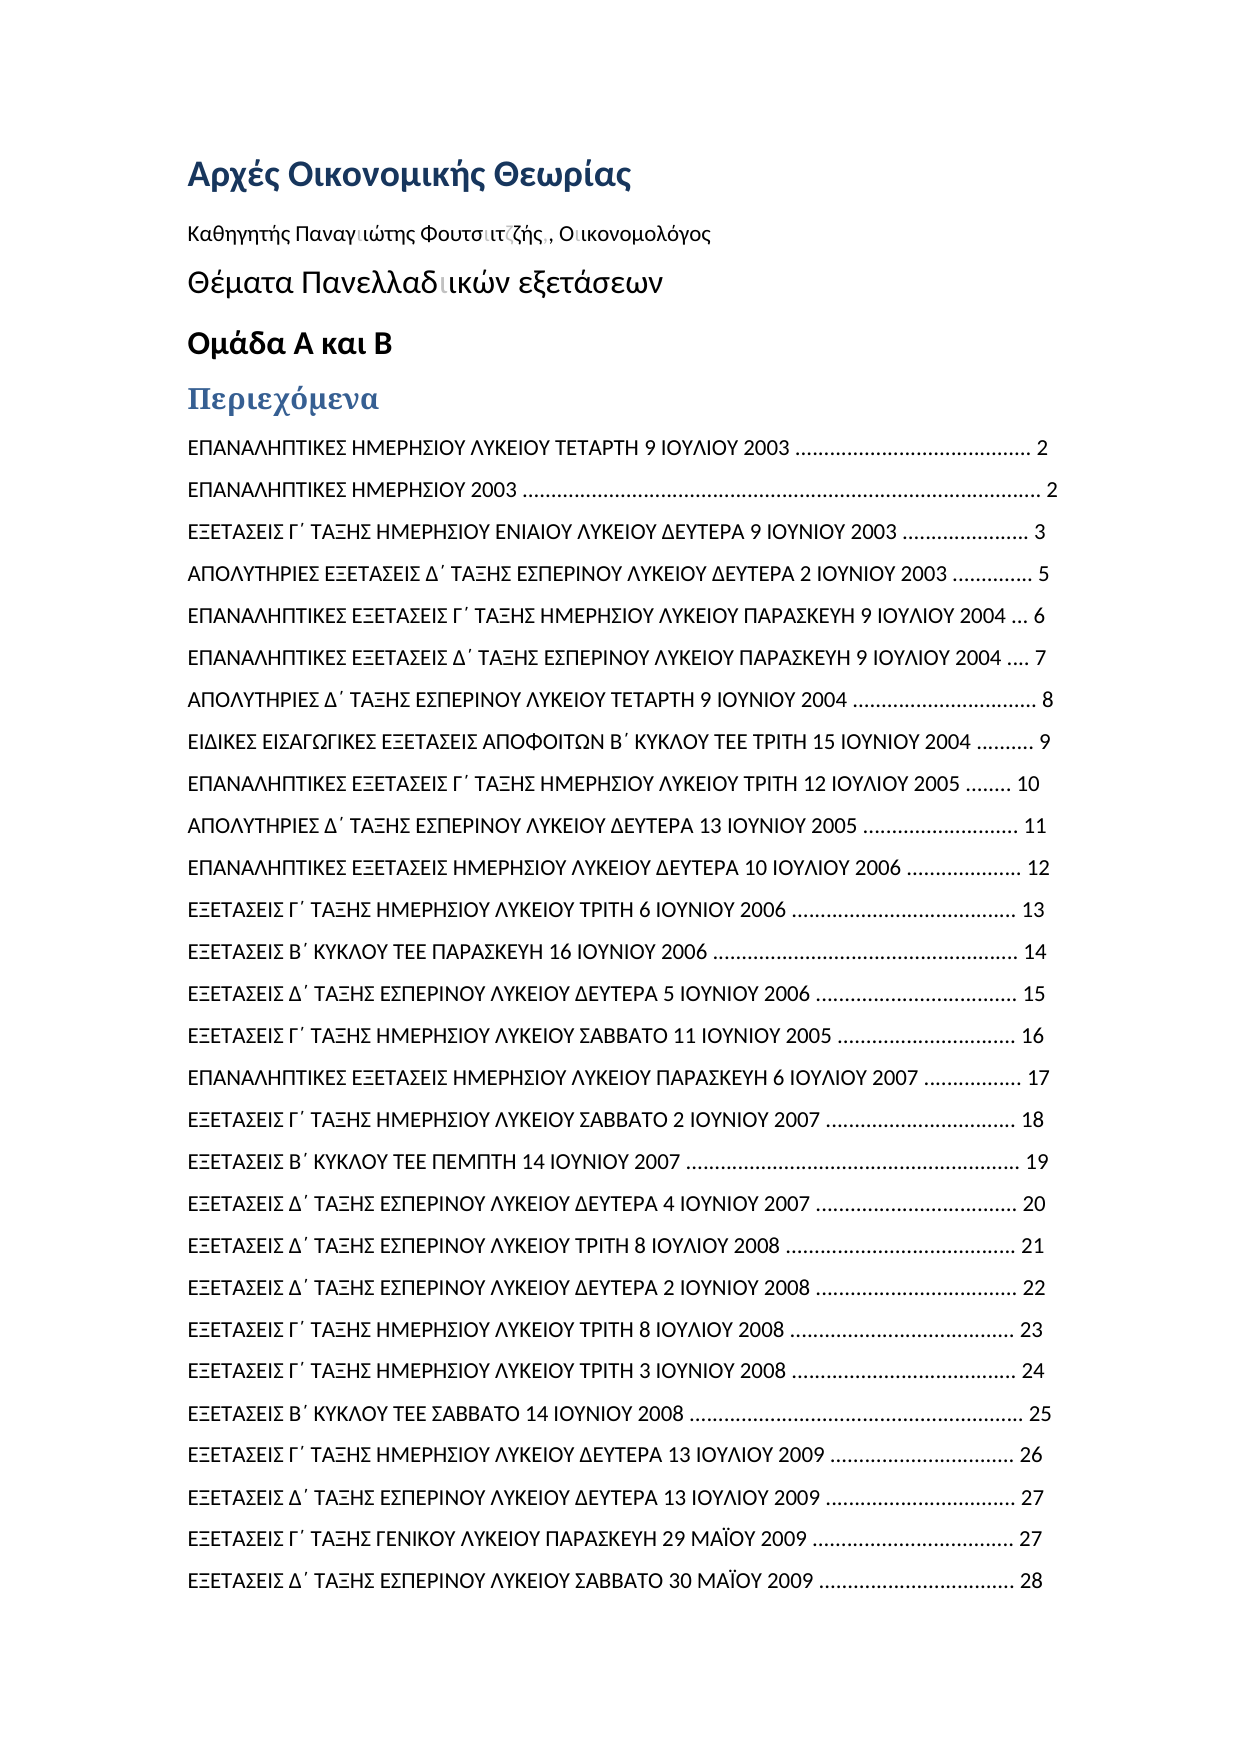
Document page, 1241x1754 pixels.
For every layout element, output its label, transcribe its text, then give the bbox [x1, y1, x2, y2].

text ΕΞΕΤΑΣΕΙΣ Γ΄ ΤΑΞΗΣ ΗΜΕΡΗΣΙΟΥ ΛΥΚΕΙΟΥ ΤΡΙΤΗ 3 ΙΟΥΝΙΟΥ 2008 ....................................... 24 [187, 1357, 1107, 1385]
text Αρχές Οικονομικής Θεωρίας [187, 150, 1107, 196]
text ΕΞΕΤΑΣΕΙΣ Γ΄ ΤΑΞΗΣ ΗΜΕΡΗΣΙΟΥ ΛΥΚΕΙΟΥ ΔΕΥΤΕΡΑ 13 ΙΟΥΛΙΟΥ 2009 ................................ 26 [187, 1441, 1107, 1469]
text Ομάδα Α και Β [187, 322, 1107, 362]
text ΕΠΑΝΑΛΗΠΤΙΚΕΣ ΗΜΕΡΗΣΙΟΥ ΛΥΚΕΙΟΥ ΤΕΤΑΡΤΗ 9 ΙΟΥΛΙΟΥ 2003 ......................................... 2 [187, 433, 1107, 461]
text ΕΞΕΤΑΣΕΙΣ Γ΄ ΤΑΞΗΣ ΗΜΕΡΗΣΙΟΥ ΕΝΙΑΙΟΥ ΛΥΚΕΙΟΥ ΔΕΥΤΕΡΑ 9 ΙΟΥΝΙΟΥ 2003 ...................... 3 [187, 517, 1107, 545]
text ΑΠΟΛΥΤΗΡΙΕΣ Δ΄ ΤΑΞΗΣ ΕΣΠΕΡΙΝΟΥ ΛΥΚΕΙΟΥ ΔΕΥΤΕΡΑ 13 ΙΟΥΝΙΟΥ 2005 ........................... 11 [187, 811, 1107, 839]
text ΕΞΕΤΑΣΕΙΣ Δ΄ ΤΑΞΗΣ ΕΣΠΕΡΙΝΟΥ ΛΥΚΕΙΟΥ ΔΕΥΤΕΡΑ 13 ΙΟΥΛΙΟΥ 2009 ................................. 27 [187, 1483, 1107, 1511]
text ΕΞΕΤΑΣΕΙΣ Δ΄ ΤΑΞΗΣ ΕΣΠΕΡΙΝΟΥ ΛΥΚΕΙΟΥ ΔΕΥΤΕΡΑ 2 ΙΟΥΝΙΟΥ 2008 ................................... 22 [187, 1273, 1107, 1301]
text ΕΞΕΤΑΣΕΙΣ Γ΄ ΤΑΞΗΣ ΗΜΕΡΗΣΙΟΥ ΛΥΚΕΙΟΥ ΣΑΒΒΑΤΟ 2 ΙΟΥΝΙΟΥ 2007 ................................. 18 [187, 1105, 1107, 1133]
text ΕΞΕΤΑΣΕΙΣ Γ΄ ΤΑΞΗΣ ΗΜΕΡΗΣΙΟΥ ΛΥΚΕΙΟΥ ΣΑΒΒΑΤΟ 11 ΙΟΥΝΙΟΥ 2005 ............................... 16 [187, 1021, 1107, 1049]
text ΕΞΕΤΑΣΕΙΣ Γ΄ ΤΑΞΗΣ ΗΜΕΡΗΣΙΟΥ ΛΥΚΕΙΟΥ ΤΡΙΤΗ 8 ΙΟΥΛΙΟΥ 2008 ....................................... 23 [187, 1315, 1107, 1343]
text ΑΠΟΛΥΤΗΡΙΕΣ Δ΄ ΤΑΞΗΣ ΕΣΠΕΡΙΝΟΥ ΛΥΚΕΙΟΥ ΤΕΤΑΡΤΗ 9 ΙΟΥΝΙΟΥ 2004 ................................ 8 [187, 685, 1107, 713]
text ΕΞΕΤΑΣΕΙΣ Δ΄ ΤΑΞΗΣ ΕΣΠΕΡΙΝΟΥ ΛΥΚΕΙΟΥ ΤΡΙΤΗ 8 ΙΟΥΛΙΟΥ 2008 ........................................ 21 [187, 1231, 1107, 1259]
text ΕΞΕΤΑΣΕΙΣ Β΄ ΚΥΚΛΟΥ ΤΕΕ ΠΕΜΠΤΗ 14 ΙΟΥΝΙΟΥ 2007 .......................................................... 19 [187, 1147, 1107, 1175]
text ΕΞΕΤΑΣΕΙΣ Δ΄ ΤΑΞΗΣ ΕΣΠΕΡΙΝΟΥ ΛΥΚΕΙΟΥ ΔΕΥΤΕΡΑ 5 ΙΟΥΝΙΟΥ 2006 ................................... 15 [187, 979, 1107, 1007]
text ΕΠΑΝΑΛΗΠΤΙΚΕΣ ΕΞΕΤΑΣΕΙΣ ΗΜΕΡΗΣΙΟΥ ΛΥΚΕΙΟΥ ΠΑΡΑΣΚΕΥΗ 6 ΙΟΥΛΙΟΥ 2007 ................. 17 [187, 1063, 1107, 1091]
text ΕΞΕΤΑΣΕΙΣ Γ΄ ΤΑΞΗΣ ΓΕΝΙΚΟΥ ΛΥΚΕΙΟΥ ΠΑΡΑΣΚΕΥΗ 29 ΜΑΪΟΥ 2009 ................................... 27 [187, 1524, 1107, 1553]
text ΕΠΑΝΑΛΗΠΤΙΚΕΣ ΕΞΕΤΑΣΕΙΣ ΗΜΕΡΗΣΙΟΥ ΛΥΚΕΙΟΥ ΔΕΥΤΕΡΑ 10 ΙΟΥΛΙΟΥ 2006 .................... 12 [187, 853, 1107, 881]
text ΕΙΔΙΚΕΣ ΕΙΣΑΓΩΓΙΚΕΣ ΕΞΕΤΑΣΕΙΣ ΑΠΟΦΟΙΤΩΝ Β΄ ΚΥΚΛΟΥ ΤΕΕ ΤΡΙΤΗ 15 ΙΟΥΝΙΟΥ 2004 .......... 9 [187, 727, 1107, 755]
text ΕΞΕΤΑΣΕΙΣ Γ΄ ΤΑΞΗΣ ΗΜΕΡΗΣΙΟΥ ΛΥΚΕΙΟΥ ΤΡΙΤΗ 6 ΙΟΥΝΙΟΥ 2006 ....................................... 13 [187, 895, 1107, 923]
text ΕΞΕΤΑΣΕΙΣ Β΄ ΚΥΚΛΟΥ ΤΕΕ ΠΑΡΑΣΚΕΥΗ 16 ΙΟΥΝΙΟΥ 2006 ..................................................... 14 [187, 937, 1107, 965]
text Θέματα Πανελλαδιικών εξετάσεων [187, 261, 1107, 301]
text Καθηγητής Παναγιιώτης Φουτσιιτζζής,, Οιικονομολόγος [187, 219, 1107, 247]
text Περιεχόμενα [187, 383, 1107, 416]
text ΕΠΑΝΑΛΗΠΤΙΚΕΣ ΗΜΕΡΗΣΙΟΥ 2003 .......................................................................................... 2 [187, 475, 1107, 503]
text ΑΠΟΛΥΤΗΡΙΕΣ ΕΞΕΤΑΣΕΙΣ Δ΄ ΤΑΞΗΣ ΕΣΠΕΡΙΝΟΥ ΛΥΚΕΙΟΥ ΔΕΥΤΕΡΑ 2 ΙΟΥΝΙΟΥ 2003 .............. 5 [187, 559, 1107, 587]
text ΕΠΑΝΑΛΗΠΤΙΚΕΣ ΕΞΕΤΑΣΕΙΣ Γ΄ ΤΑΞΗΣ ΗΜΕΡΗΣΙΟΥ ΛΥΚΕΙΟΥ ΤΡΙΤΗ 12 ΙΟΥΛΙΟΥ 2005 ........ 10 [187, 769, 1107, 797]
text ΕΞΕΤΑΣΕΙΣ Β΄ ΚΥΚΛΟΥ ΤΕΕ ΣΑΒΒΑΤΟ 14 ΙΟΥΝΙΟΥ 2008 .......................................................... 25 [187, 1399, 1107, 1427]
text ΕΞΕΤΑΣΕΙΣ Δ΄ ΤΑΞΗΣ ΕΣΠΕΡΙΝΟΥ ΛΥΚΕΙΟΥ ΔΕΥΤΕΡΑ 4 ΙΟΥΝΙΟΥ 2007 ................................... 20 [187, 1189, 1107, 1217]
text ΕΠΑΝΑΛΗΠΤΙΚΕΣ ΕΞΕΤΑΣΕΙΣ Δ΄ ΤΑΞΗΣ ΕΣΠΕΡΙΝΟΥ ΛΥΚΕΙΟΥ ΠΑΡΑΣΚΕΥΗ 9 ΙΟΥΛΙΟΥ 2004 .... 7 [187, 643, 1107, 671]
text ΕΠΑΝΑΛΗΠΤΙΚΕΣ ΕΞΕΤΑΣΕΙΣ Γ΄ ΤΑΞΗΣ ΗΜΕΡΗΣΙΟΥ ΛΥΚΕΙΟΥ ΠΑΡΑΣΚΕΥΗ 9 ΙΟΥΛΙΟΥ 2004 ... 6 [187, 601, 1107, 629]
text ΕΞΕΤΑΣΕΙΣ Δ΄ ΤΑΞΗΣ ΕΣΠΕΡΙΝΟΥ ΛΥΚΕΙΟΥ ΣΑΒΒΑΤΟ 30 ΜΑΪΟΥ 2009 .................................. 28 [187, 1567, 1107, 1594]
